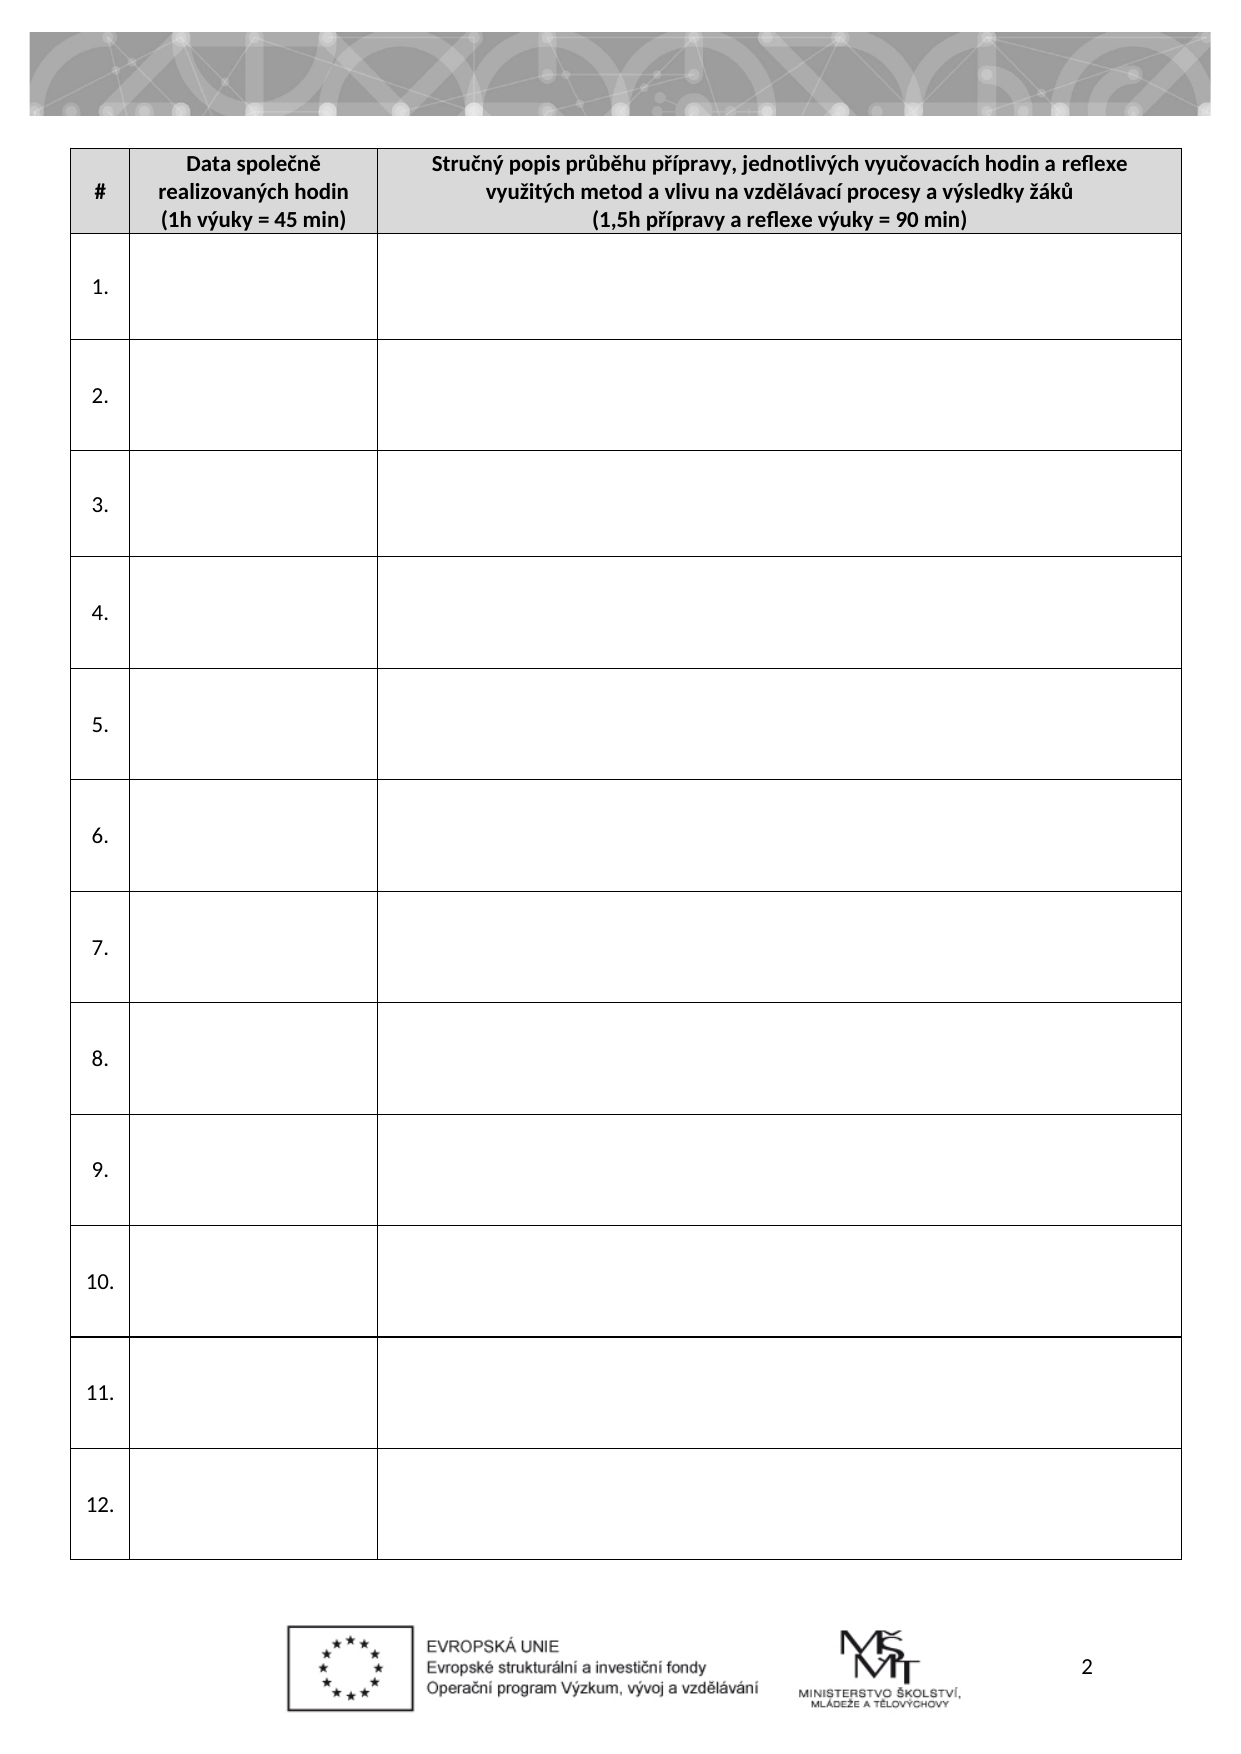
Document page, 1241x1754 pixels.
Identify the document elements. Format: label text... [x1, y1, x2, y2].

table_cell [130, 1338, 377, 1448]
table_cell 4. [71, 557, 129, 668]
table_cell [130, 780, 377, 891]
table_cell [130, 557, 377, 668]
picture [242, 1584, 998, 1754]
table_cell [378, 1449, 1181, 1559]
table_cell [378, 340, 1181, 450]
table_cell 11. [71, 1338, 129, 1448]
table_cell [378, 892, 1181, 1002]
table_cell [130, 1226, 377, 1336]
table_cell [378, 780, 1181, 891]
table_header Data společně realizovaných hodin (1h výuky = 45 min) [130, 149, 377, 233]
table_cell [130, 451, 377, 556]
table_cell [378, 1003, 1181, 1113]
table_cell 6. [71, 780, 129, 891]
table_cell 12. [71, 1449, 129, 1559]
table_cell [130, 1003, 377, 1113]
table_cell [130, 669, 377, 779]
table_cell [378, 1226, 1181, 1336]
table_cell 8. [71, 1003, 129, 1113]
table_cell [130, 892, 377, 1002]
table_cell [378, 669, 1181, 779]
table_header # [71, 149, 129, 233]
table_cell [130, 234, 377, 339]
table_cell [130, 340, 377, 450]
table_header Stručný popis průběhu přípravy, jednotlivých vyučovacích hodin a reflexe využitých metod a vlivu na vzdělávací procesy a výsledky žáků (1,5h přípravy a reflexe výuky = 90 min) [378, 149, 1181, 233]
table_cell [130, 1449, 377, 1559]
table_cell [378, 234, 1181, 339]
table_cell 1. [71, 234, 129, 339]
table_cell [378, 1338, 1181, 1448]
table_cell [378, 557, 1181, 668]
table_cell 3. [71, 451, 129, 556]
table_cell 7. [71, 892, 129, 1002]
table_cell [378, 1115, 1181, 1225]
table_cell 5. [71, 669, 129, 779]
table_cell 9. [71, 1115, 129, 1225]
table_cell 2. [71, 340, 129, 450]
table_cell 10. [71, 1226, 129, 1336]
table_cell [130, 1115, 377, 1225]
table_cell [378, 451, 1181, 556]
